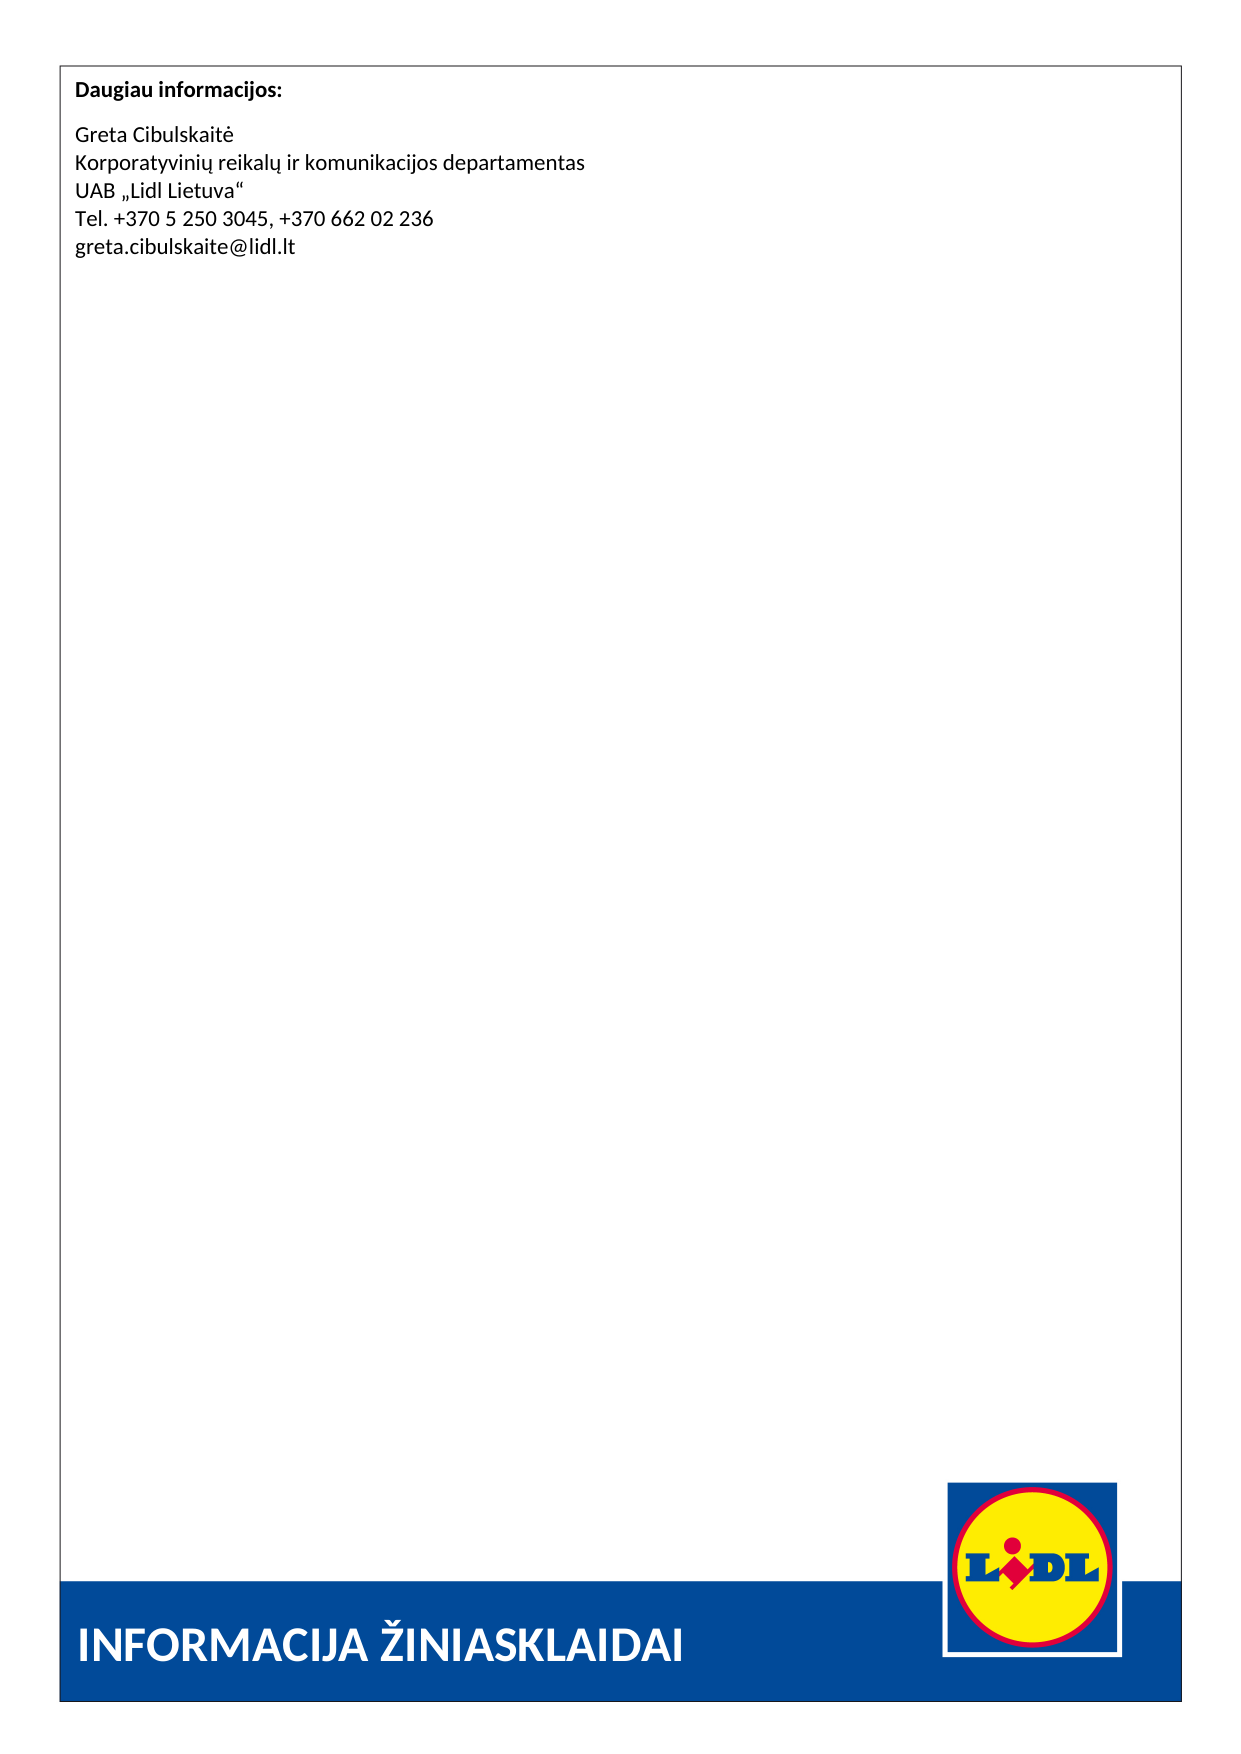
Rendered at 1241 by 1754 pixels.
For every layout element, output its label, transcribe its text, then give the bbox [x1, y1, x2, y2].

text Daugiau informacijos: [75, 75, 1165, 103]
text greta.cibulskaite@lidl.lt [75, 232, 1165, 260]
text Tel. +370 5 250 3045, +370 662 02 236 [75, 204, 1165, 232]
picture [0, 6, 1241, 1754]
text Greta Cibulskaitė [75, 120, 1165, 148]
text UAB „Lidl Lietuva“ [75, 176, 1165, 204]
text Korporatyvinių reikalų ir komunikacijos departamentas [75, 148, 1165, 176]
